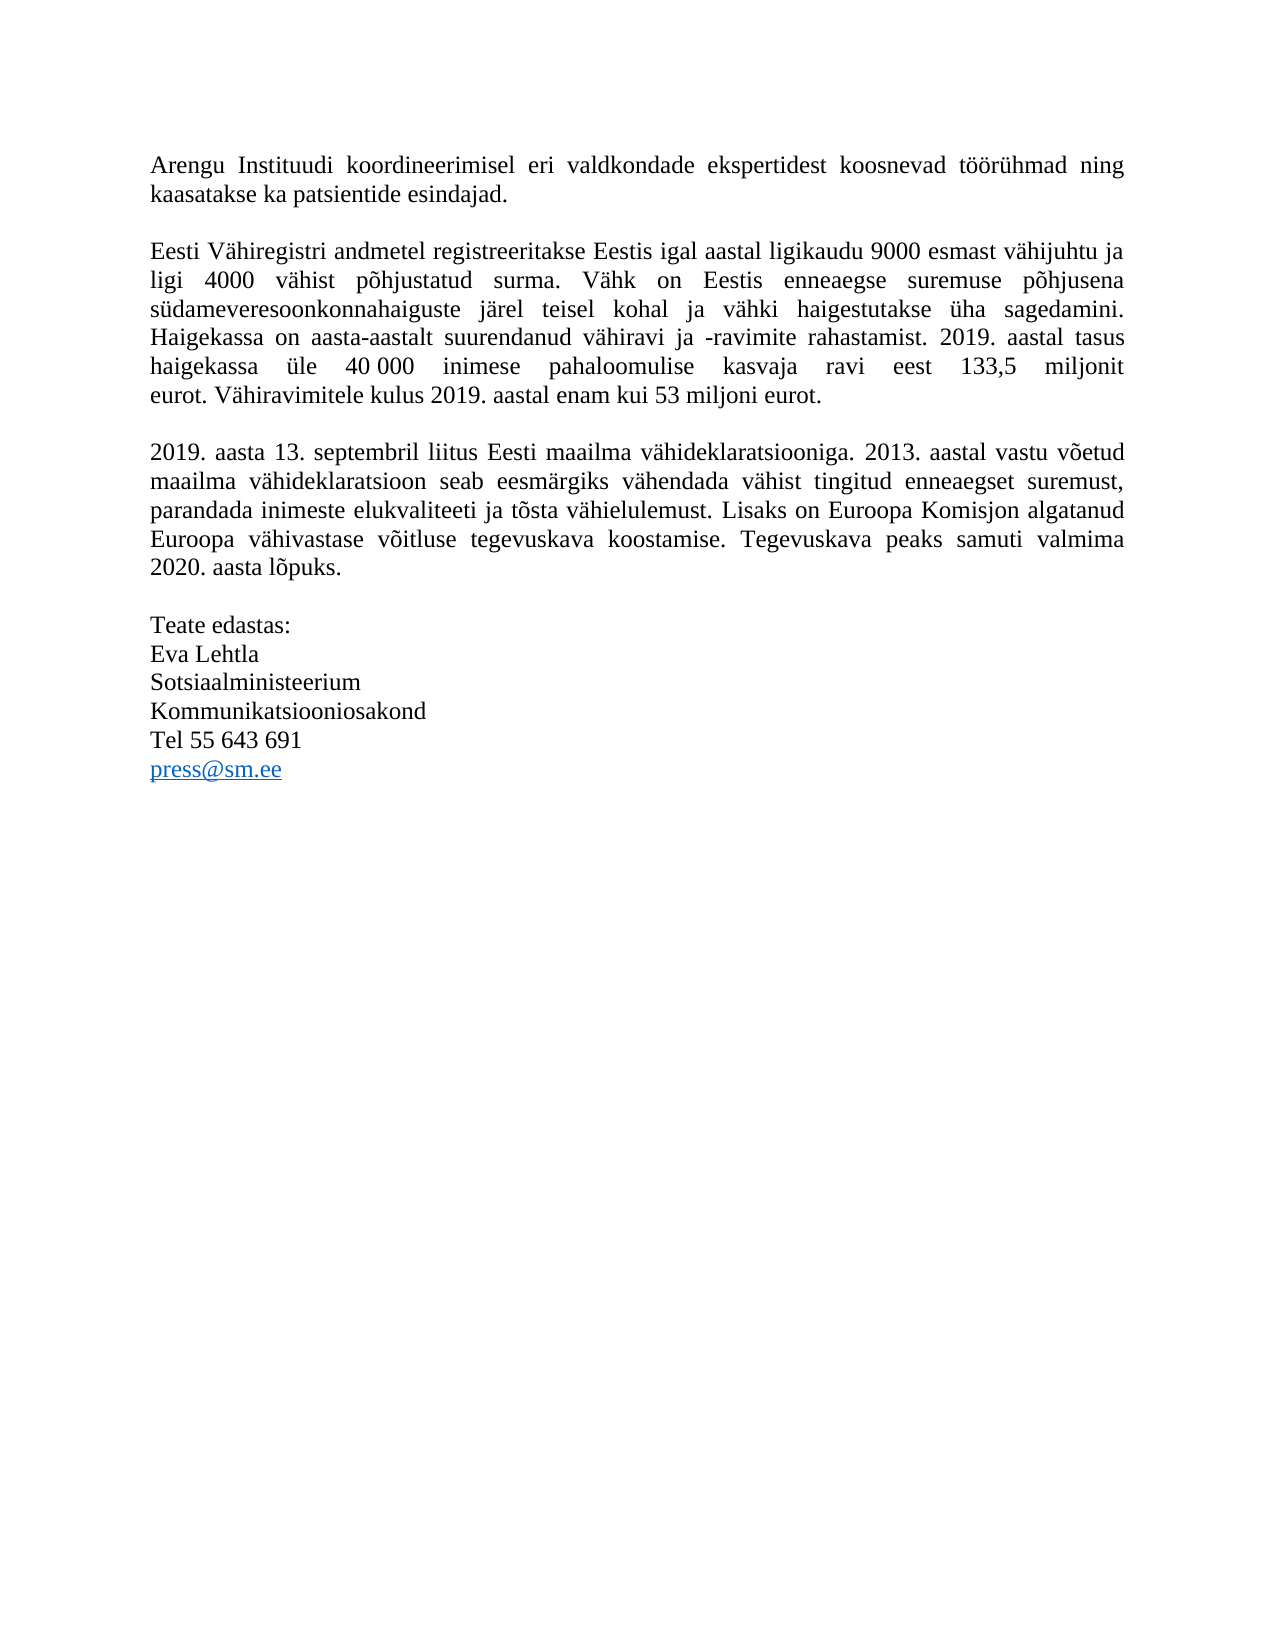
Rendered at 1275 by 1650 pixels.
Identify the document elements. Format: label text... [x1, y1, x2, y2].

text Sotsiaalministeerium [150, 667, 1125, 696]
text Kommunikatsiooniosakond [150, 696, 1125, 725]
text Eva Lehtla [150, 639, 1125, 667]
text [150, 150, 1125, 207]
text Teate edastas: [150, 610, 1125, 639]
text press@sm.ee [150, 754, 1125, 782]
text Eesti Vähiregistri andmetel registreeritakse Eestis igal aastal ligikaudu 9000 esmast vähijuhtu ja ligi 4000 vähist põhjustatud surma. Vähk on Eestis enneaegse suremuse põhjusena südameveresoonkonnahaiguste järel teisel kohal ja vähki haigestutakse üha sagedamini. Haigekassa on aasta-aastalt suurendanud vähiravi ja -ravimite rahastamist. 2019. aastal tasus haigekassa üle 40 000 inimese pahaloomulise kasvaja ravi eest 133,5 miljonit eurot. Vähiravimitele kulus 2019. aastal enam kui 53 miljoni eurot. [150, 322, 1125, 409]
text Tel 55 643 691 [150, 725, 1125, 754]
text 2019. aasta 13. septembril liitus Eesti maailma vähideklaratsiooniga. 2013. aastal vastu võetud maailma vähideklaratsioon seab eesmärgiks vähendada vähist tingitud enneaegset suremust, parandada inimeste elukvaliteeti ja tõsta vähielulemust. Lisaks on Euroopa Komisjon algatanud Euroopa vähivastase võitluse tegevuskava koostamise. Tegevuskava peaks samuti valmima 2020. aasta lõpuks. [150, 437, 1125, 466]
text 2019. aasta 13. septembril liitus Eesti maailma vähideklaratsiooniga. 2013. aastal vastu võetud maailma vähideklaratsioon seab eesmärgiks vähendada vähist tingitud enneaegset suremust, parandada inimeste elukvaliteeti ja tõsta vähielulemust. Lisaks on Euroopa Komisjon algatanud Euroopa vähivastase võitluse tegevuskava koostamise. Tegevuskava peaks samuti valmima 2020. aasta lõpuks. [150, 495, 1125, 581]
